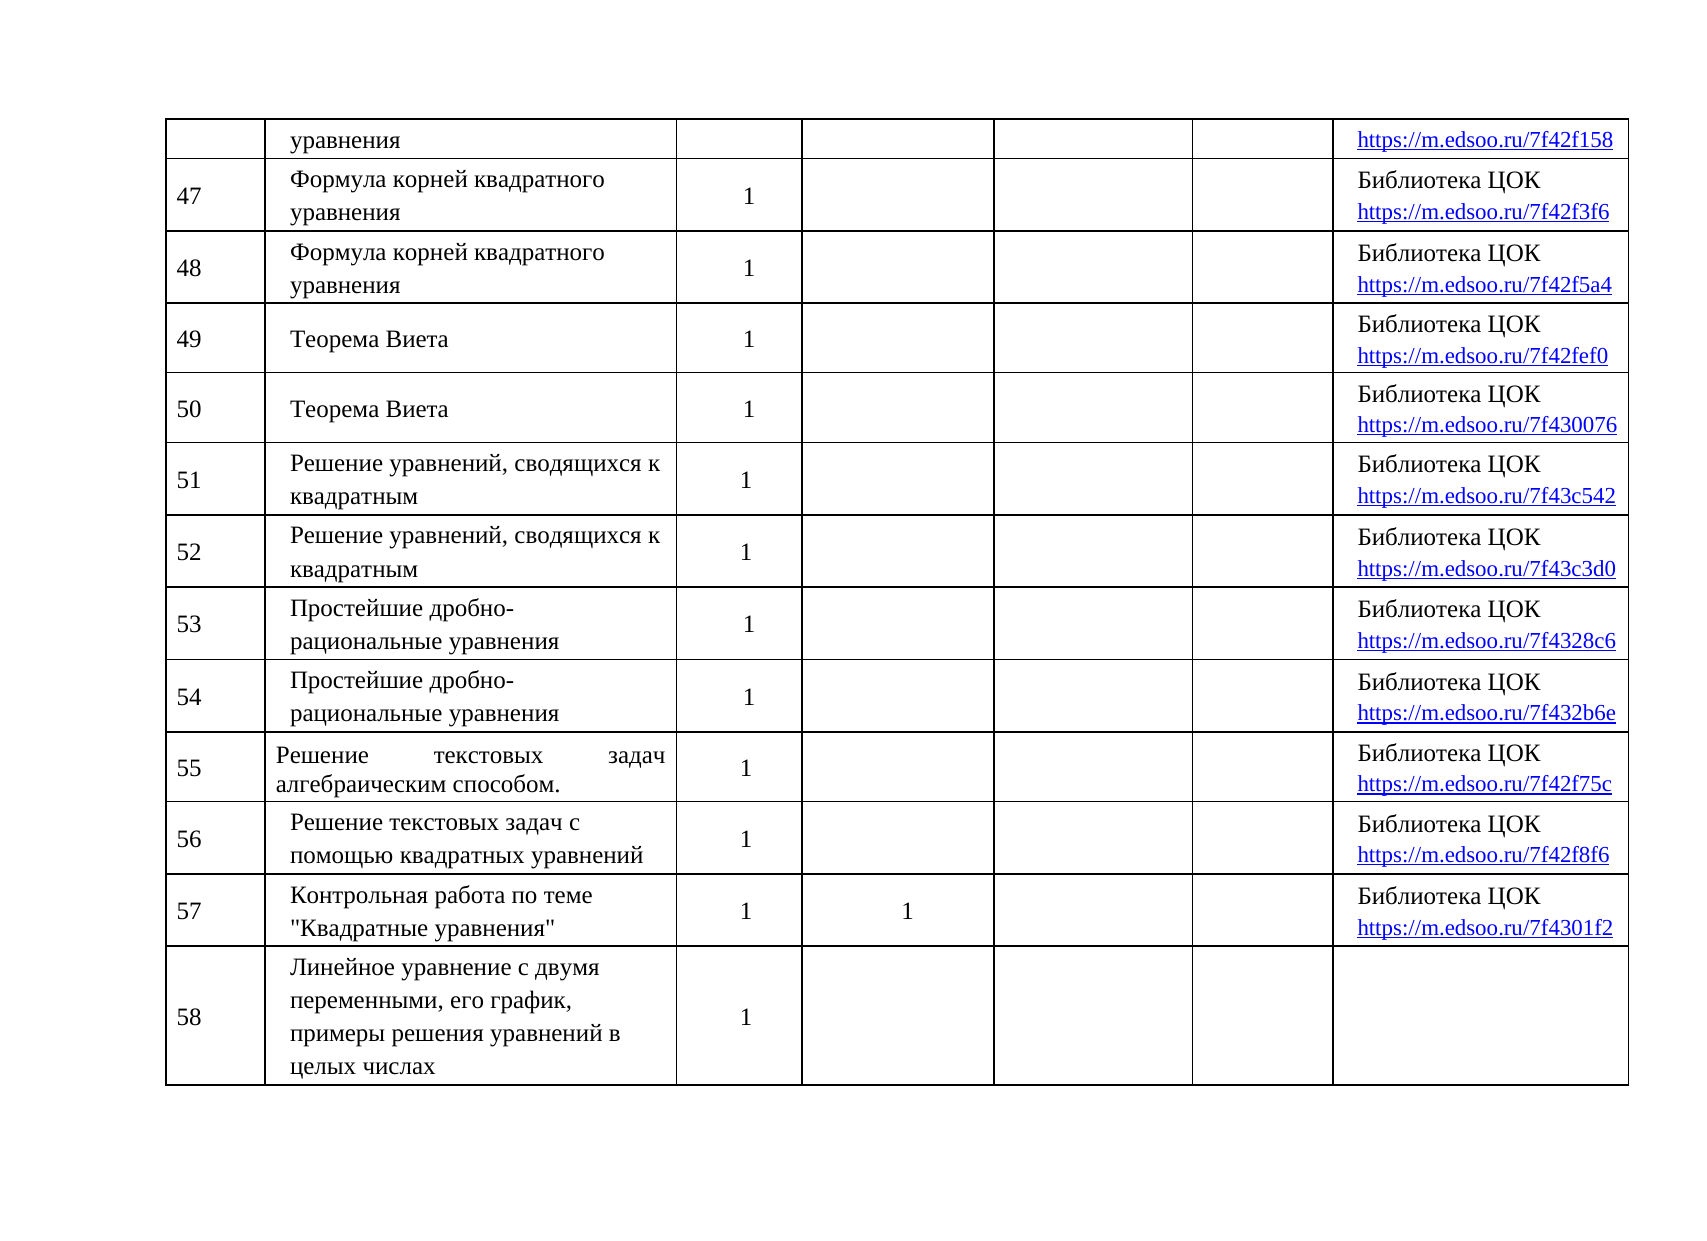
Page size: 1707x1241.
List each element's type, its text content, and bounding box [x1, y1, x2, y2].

table_cell Библиотека ЦОК https://m.edsoo.ru/7f432b6e [1334, 660, 1628, 731]
table_cell 1 [677, 443, 801, 514]
table_cell Решение текстовых задач с помощью квадратных уравнений [266, 802, 676, 873]
table_cell 48 [167, 232, 264, 302]
table_cell [1193, 373, 1332, 441]
table_cell 49 [167, 304, 264, 372]
table_cell [995, 660, 1192, 731]
table_cell 51 [167, 443, 264, 514]
table_cell [995, 733, 1192, 801]
table_cell 1 [677, 159, 801, 230]
table_cell [995, 443, 1192, 514]
table_cell [995, 947, 1192, 1084]
table_cell Библиотека ЦОК https://m.edsoo.ru/7f42f75c [1334, 733, 1628, 801]
table_cell [995, 120, 1192, 157]
table_cell 1 [677, 947, 801, 1084]
table_cell [995, 875, 1192, 945]
table_cell 54 [167, 660, 264, 731]
table_cell 1 [677, 373, 801, 441]
table_cell 56 [167, 802, 264, 873]
table_cell [803, 516, 993, 586]
table_cell Решение текстовых задач алгебраическим способом. [266, 733, 676, 801]
table_cell Библиотека ЦОК https://m.edsoo.ru/7f4328c6 [1334, 588, 1628, 659]
table_cell Библиотека ЦОК https://m.edsoo.ru/7f42fef0 [1334, 304, 1628, 372]
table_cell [1334, 120, 1628, 157]
table_cell 1 [677, 232, 801, 302]
table_cell 1 [677, 875, 801, 945]
table_cell [995, 232, 1192, 302]
table_cell [995, 588, 1192, 659]
table_cell [1193, 516, 1332, 586]
table_cell Библиотека ЦОК https://m.edsoo.ru/7f42f5a4 [1334, 232, 1628, 302]
table_cell Простейшие дробно-рациональные уравнения [266, 588, 676, 659]
table_cell [995, 802, 1192, 873]
table_cell Формула корней квадратного уравнения [266, 232, 676, 302]
table_cell [1193, 660, 1332, 731]
table_cell 57 [167, 875, 264, 945]
table_cell 1 [677, 802, 801, 873]
table_cell [1193, 443, 1332, 514]
table_cell [1193, 304, 1332, 372]
table_cell 1 [677, 304, 801, 372]
table_cell Решение уравнений, сводящихся к квадратным [266, 516, 676, 586]
table_cell [995, 516, 1192, 586]
table_cell [803, 443, 993, 514]
table_cell Библиотека ЦОК https://m.edsoo.ru/7f43c542 [1334, 443, 1628, 514]
table_cell [1193, 159, 1332, 230]
table_cell 52 [167, 516, 264, 586]
table_cell [803, 304, 993, 372]
table_cell Теорема Виета [266, 373, 676, 441]
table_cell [266, 120, 676, 157]
table_cell Библиотека ЦОК https://m.edsoo.ru/7f43c3d0 [1334, 516, 1628, 586]
table_cell [1193, 947, 1332, 1084]
table_cell 1 [677, 516, 801, 586]
table_cell [803, 947, 993, 1084]
table_cell Библиотека ЦОК https://m.edsoo.ru/7f4301f2 [1334, 875, 1628, 945]
table_cell 1 [677, 660, 801, 731]
table_cell [803, 733, 993, 801]
table_cell 58 [167, 947, 264, 1084]
table_cell Контрольная работа по теме "Квадратные уравнения" [266, 875, 676, 945]
table_cell [1193, 733, 1332, 801]
table_cell [803, 802, 993, 873]
table_cell 1 [677, 733, 801, 801]
table_cell [995, 159, 1192, 230]
table_cell [803, 120, 993, 157]
table_cell 55 [167, 733, 264, 801]
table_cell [266, 947, 676, 1084]
table_cell 1 [803, 875, 993, 945]
table_cell Библиотека ЦОК https://m.edsoo.ru/7f430076 [1334, 373, 1628, 441]
table_cell Формула корней квадратного уравнения [266, 159, 676, 230]
table_cell [803, 588, 993, 659]
table_cell [1193, 588, 1332, 659]
table_cell 53 [167, 588, 264, 659]
table_cell 1 [677, 120, 801, 157]
table_cell Простейшие дробно-рациональные уравнения [266, 660, 676, 731]
table_cell [1193, 120, 1332, 157]
table_cell 50 [167, 373, 264, 441]
table_cell Библиотека ЦОК https://m.edsoo.ru/7f42f8f6 [1334, 802, 1628, 873]
table_cell Решение уравнений, сводящихся к квадратным [266, 443, 676, 514]
table_cell 47 [167, 159, 264, 230]
table_cell 1 [677, 588, 801, 659]
table_cell 46 [167, 120, 264, 157]
table_cell [1193, 875, 1332, 945]
table_cell [803, 373, 993, 441]
table_cell Библиотека ЦОК https://m.edsoo.ru/7f42f3f6 [1334, 159, 1628, 230]
table_cell [995, 304, 1192, 372]
table_cell [803, 159, 993, 230]
table_cell [1193, 802, 1332, 873]
table_cell [1193, 232, 1332, 302]
table_cell Теорема Виета [266, 304, 676, 372]
table_cell [995, 373, 1192, 441]
table_cell [803, 660, 993, 731]
table_cell [1334, 947, 1628, 1084]
table_cell [803, 232, 993, 302]
